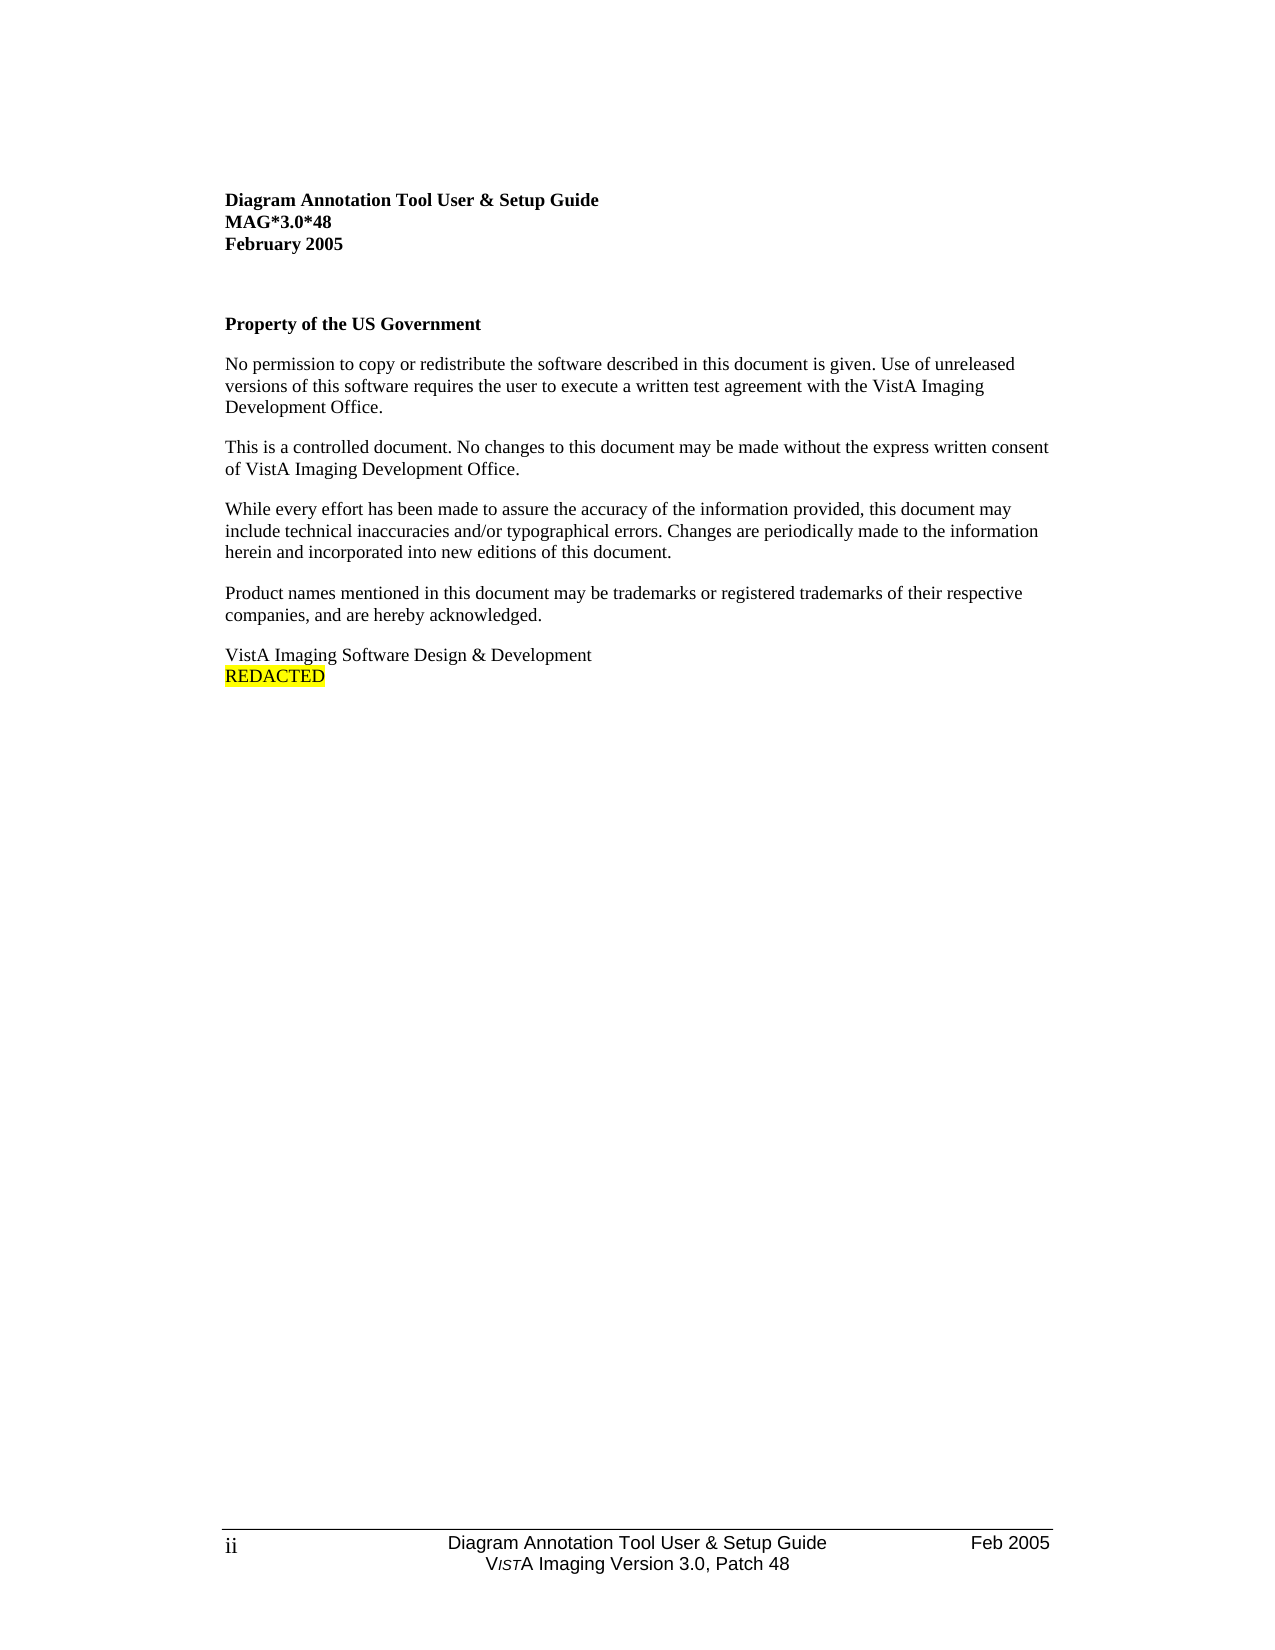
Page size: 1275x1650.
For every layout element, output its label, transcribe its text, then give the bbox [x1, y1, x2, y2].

text February 2005 [225, 233, 1112, 254]
text Property of the US Government [225, 313, 1112, 335]
text While every effort has been made to assure the accuracy of the information provided, this document may include technical inaccuracies and/or typographical errors. Changes are periodically made to the information herein and incorporated into new editions of this document. [225, 498, 1042, 563]
text No permission to copy or redistribute the software described in this document is given. Use of unreleased versions of this software requires the user to execute a written test agreement with the VistA Imaging Development Office. [225, 353, 1052, 418]
text VistA Imaging Software Design & Development REDACTED [225, 644, 594, 687]
text Diagram Annotation Tool User & Setup Guide MAG*3.0*48 [225, 189, 601, 232]
text Product names mentioned in this document may be trademarks or registered trademarks of their respective companies, and are hereby acknowledged. [225, 582, 1026, 625]
text This is a controlled document. No changes to this document may be made without the express written consent of VistA Imaging Development Office. [225, 436, 1052, 479]
